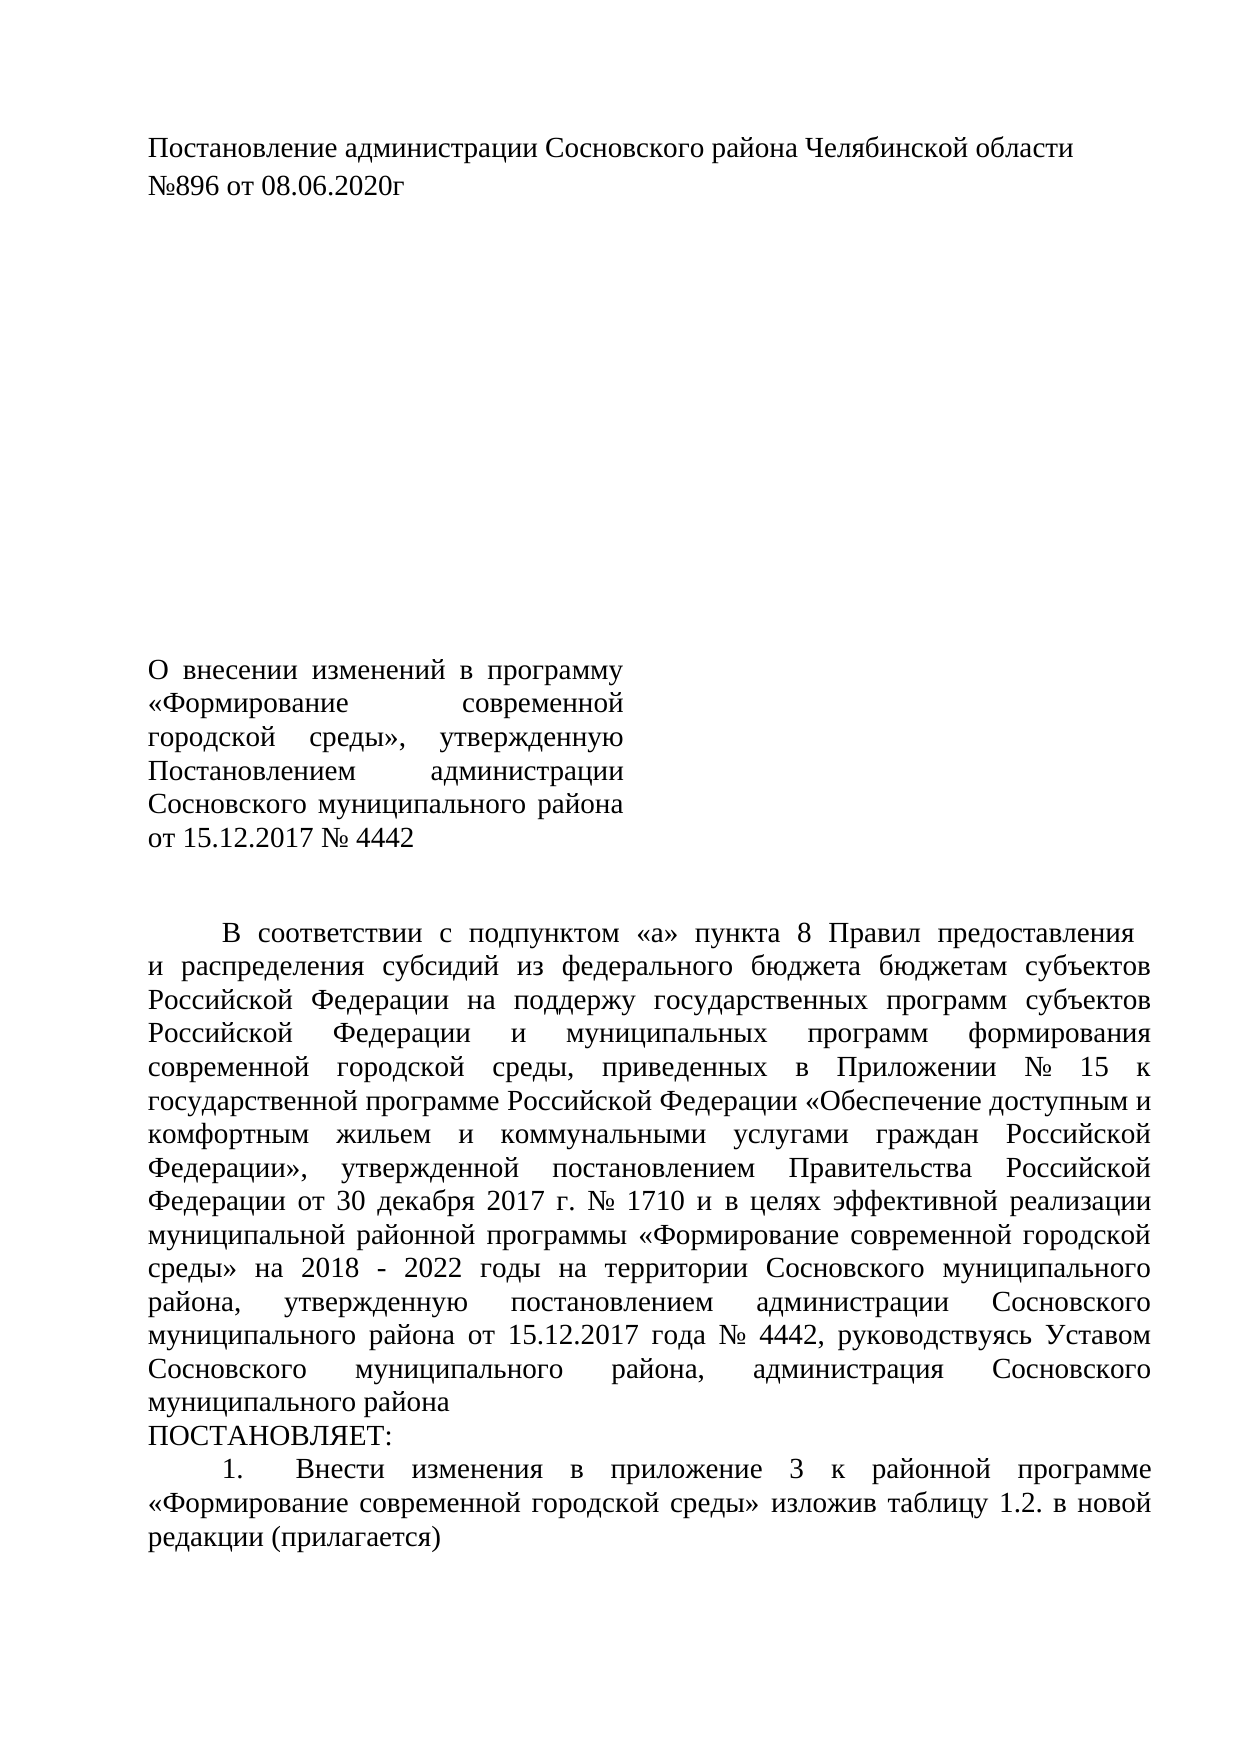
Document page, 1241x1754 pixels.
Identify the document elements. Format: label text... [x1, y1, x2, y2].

text В соответствии с подпунктом «а» пункта 8 Правил предоставления и распределения субсидий из федерального бюджета бюджетам субъектов Российской Федерации на поддержу государственных программ субъектов Российской Федерации и муниципальных программ формирования современной городской среды, приведенных в Приложении № 15 к государственной программе Российской Федерации «Обеспечение доступным и комфортным жильем и коммунальными услугами граждан Российской Федерации», утвержденной постановлением Правительства Российской Федерации от 30 декабря 2017 г. № 1710 и в целях эффективной реализации муниципальной районной программы «Формирование современной городской среды» на 2018 - 2022 годы на территории Сосновского муниципального района, утвержденную постановлением администрации Сосновского муниципального района от 15.12.2017 года № 4442, руководствуясь Уставом Сосновского муниципального района, администрация Сосновского муниципального района [148, 915, 1152, 1418]
text ПОСТАНОВЛЯЕТ: [148, 1418, 1152, 1452]
list Внести изменения в приложение 3 к районной программе «Формирование современной городской среды» изложив таблицу 1.2. в новой редакции (прилагается) [148, 1452, 1152, 1552]
table_header О внесении изменений в программу «Формирование современной городской среды», утвержденную Постановлением администрации Сосновского муниципального района от 15.12.2017 № 4442 [136, 652, 635, 853]
text Постановление администрации Сосновского района Челябинской области №896 от 08.06.2020г [148, 130, 1152, 202]
